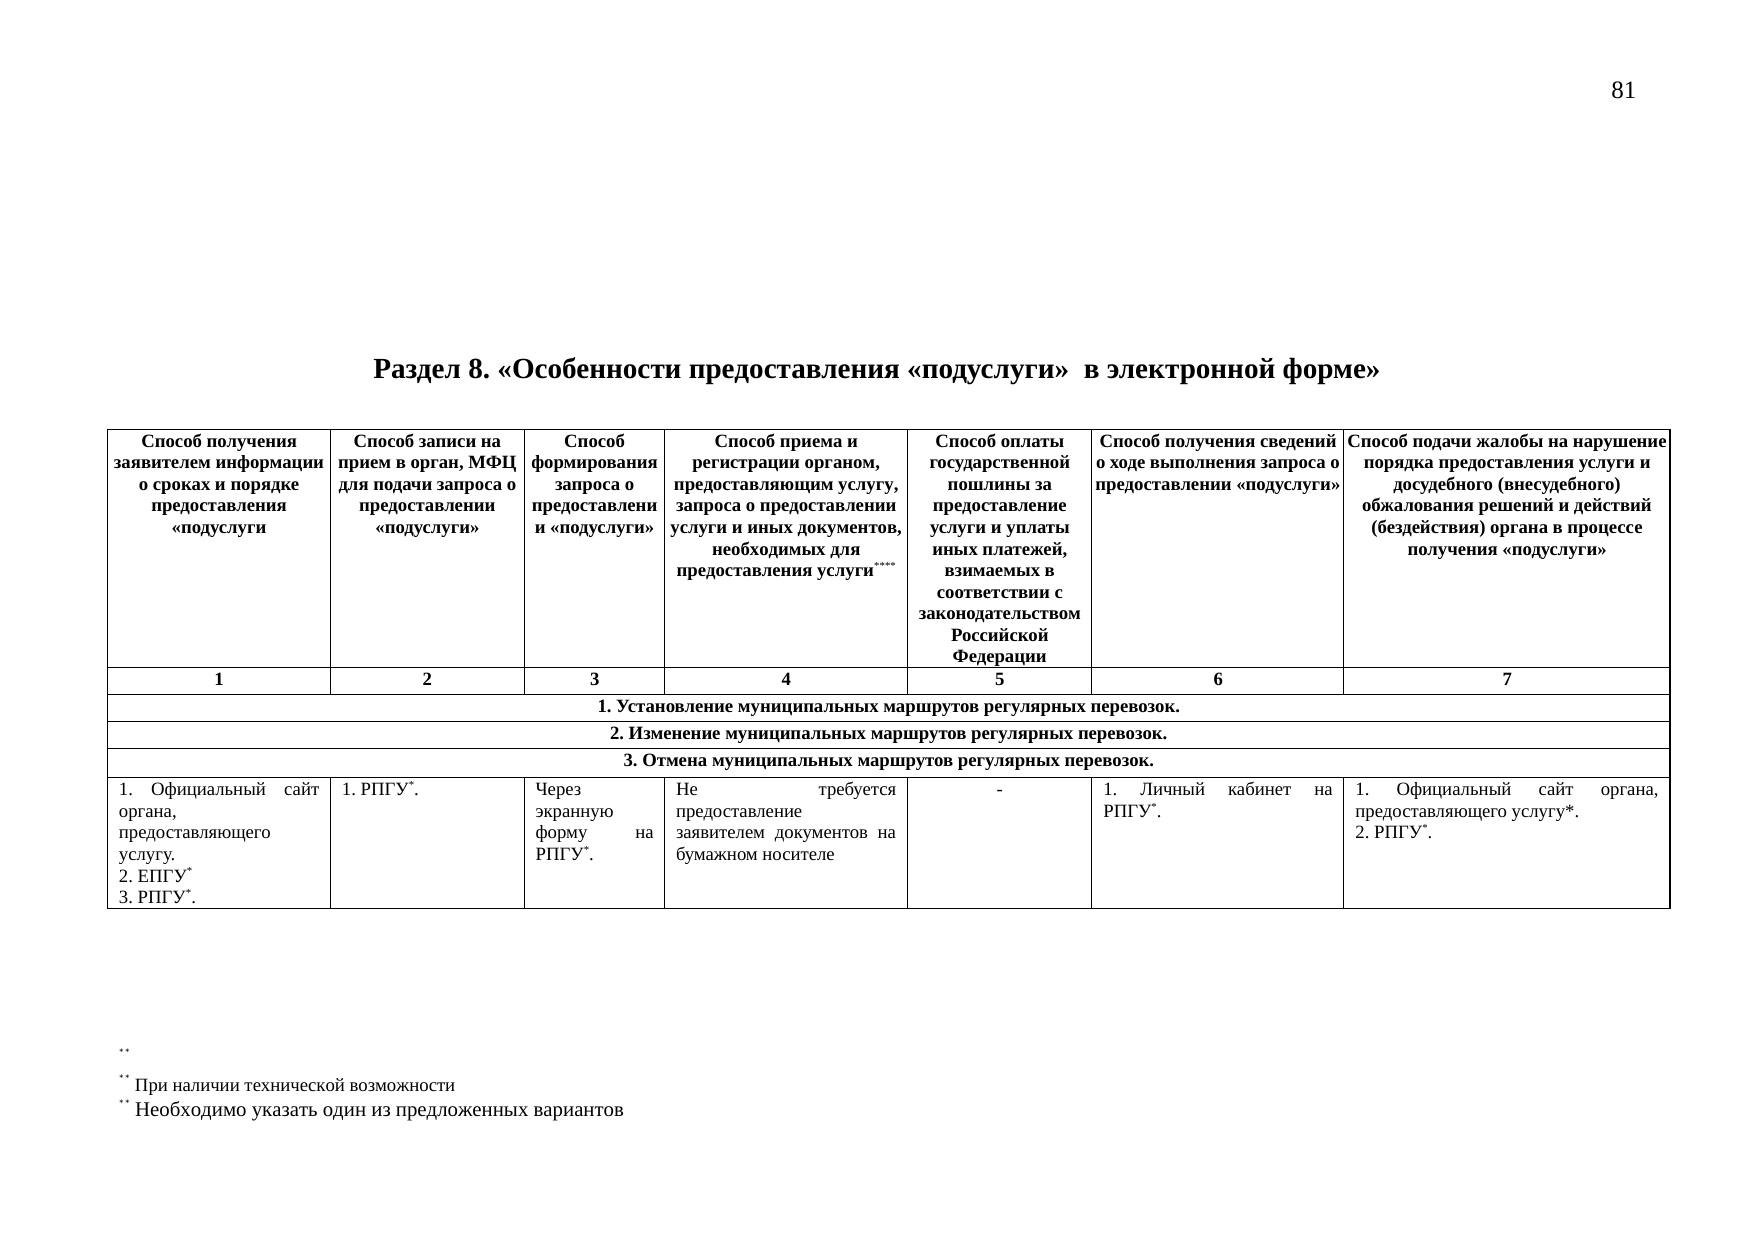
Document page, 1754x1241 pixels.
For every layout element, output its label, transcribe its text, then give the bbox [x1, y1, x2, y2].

table_header Способ формирования запроса о предоставлении «подуслуги» [525, 430, 664, 667]
table_cell Через экранную форму на РПГУ*. [525, 778, 664, 908]
table_header Способ приема и регистрации органом, предоставляющим услугу, запроса о предоставлении услуги и иных документов, необходимых для предоставления услуги** [665, 430, 907, 667]
table_cell 2 [331, 668, 524, 693]
table_cell 1 [108, 668, 330, 693]
table_header Способ записи на прием в орган, МФЦ для подачи запроса о предоставлении «подуслуги» [331, 430, 524, 667]
table_cell 4 [665, 668, 907, 693]
table_cell 1. Официальный сайт органа, предоставляющего услугу*. 2. РПГУ*. [1344, 778, 1669, 908]
table_header Способ получения сведений о ходе выполнения запроса о предоставлении «подуслуги» [1092, 430, 1343, 667]
table_cell 5 [908, 668, 1091, 693]
table_cell - [908, 778, 1091, 908]
subtitle Раздел 8. «Особенности предоставления «подуслуги» в электронной форме» [118, 351, 1636, 384]
table_cell 1. Установление муниципальных маршрутов регулярных перевозок. [108, 695, 1669, 721]
table_cell 3 [525, 668, 664, 693]
table_header Способ оплаты государственной пошлины за предоставление услуги и уплаты иных платежей, взимаемых в соответствии с законодательством Российской Федерации [908, 430, 1091, 667]
table_header Способ получения заявителем информации о сроках и порядке предоставления «подуслуги [108, 430, 330, 667]
table_cell 3. Отмена муниципальных маршрутов регулярных перевозок. [108, 749, 1669, 777]
table_cell 7 [1344, 668, 1669, 693]
table_cell 1. Официальный сайт органа, предоставляющего услугу. 2. ЕПГУ* 3. РПГУ*. [108, 778, 330, 908]
table_cell 6 [1092, 668, 1343, 693]
table_cell 1. РПГУ*. [331, 778, 524, 908]
table_cell 2. Изменение муниципальных маршрутов регулярных перевозок. [108, 722, 1669, 748]
table_header Способ подачи жалобы на нарушение порядка предоставления услуги и досудебного (внесудебного) обжалования решений и действий (бездействия) органа в процессе получения «подуслуги» [1344, 430, 1669, 667]
table_cell 1. Личный кабинет на РПГУ*. [1092, 778, 1343, 908]
table_cell Не требуется предоставление заявителем документов на бумажном носителе [665, 778, 907, 908]
